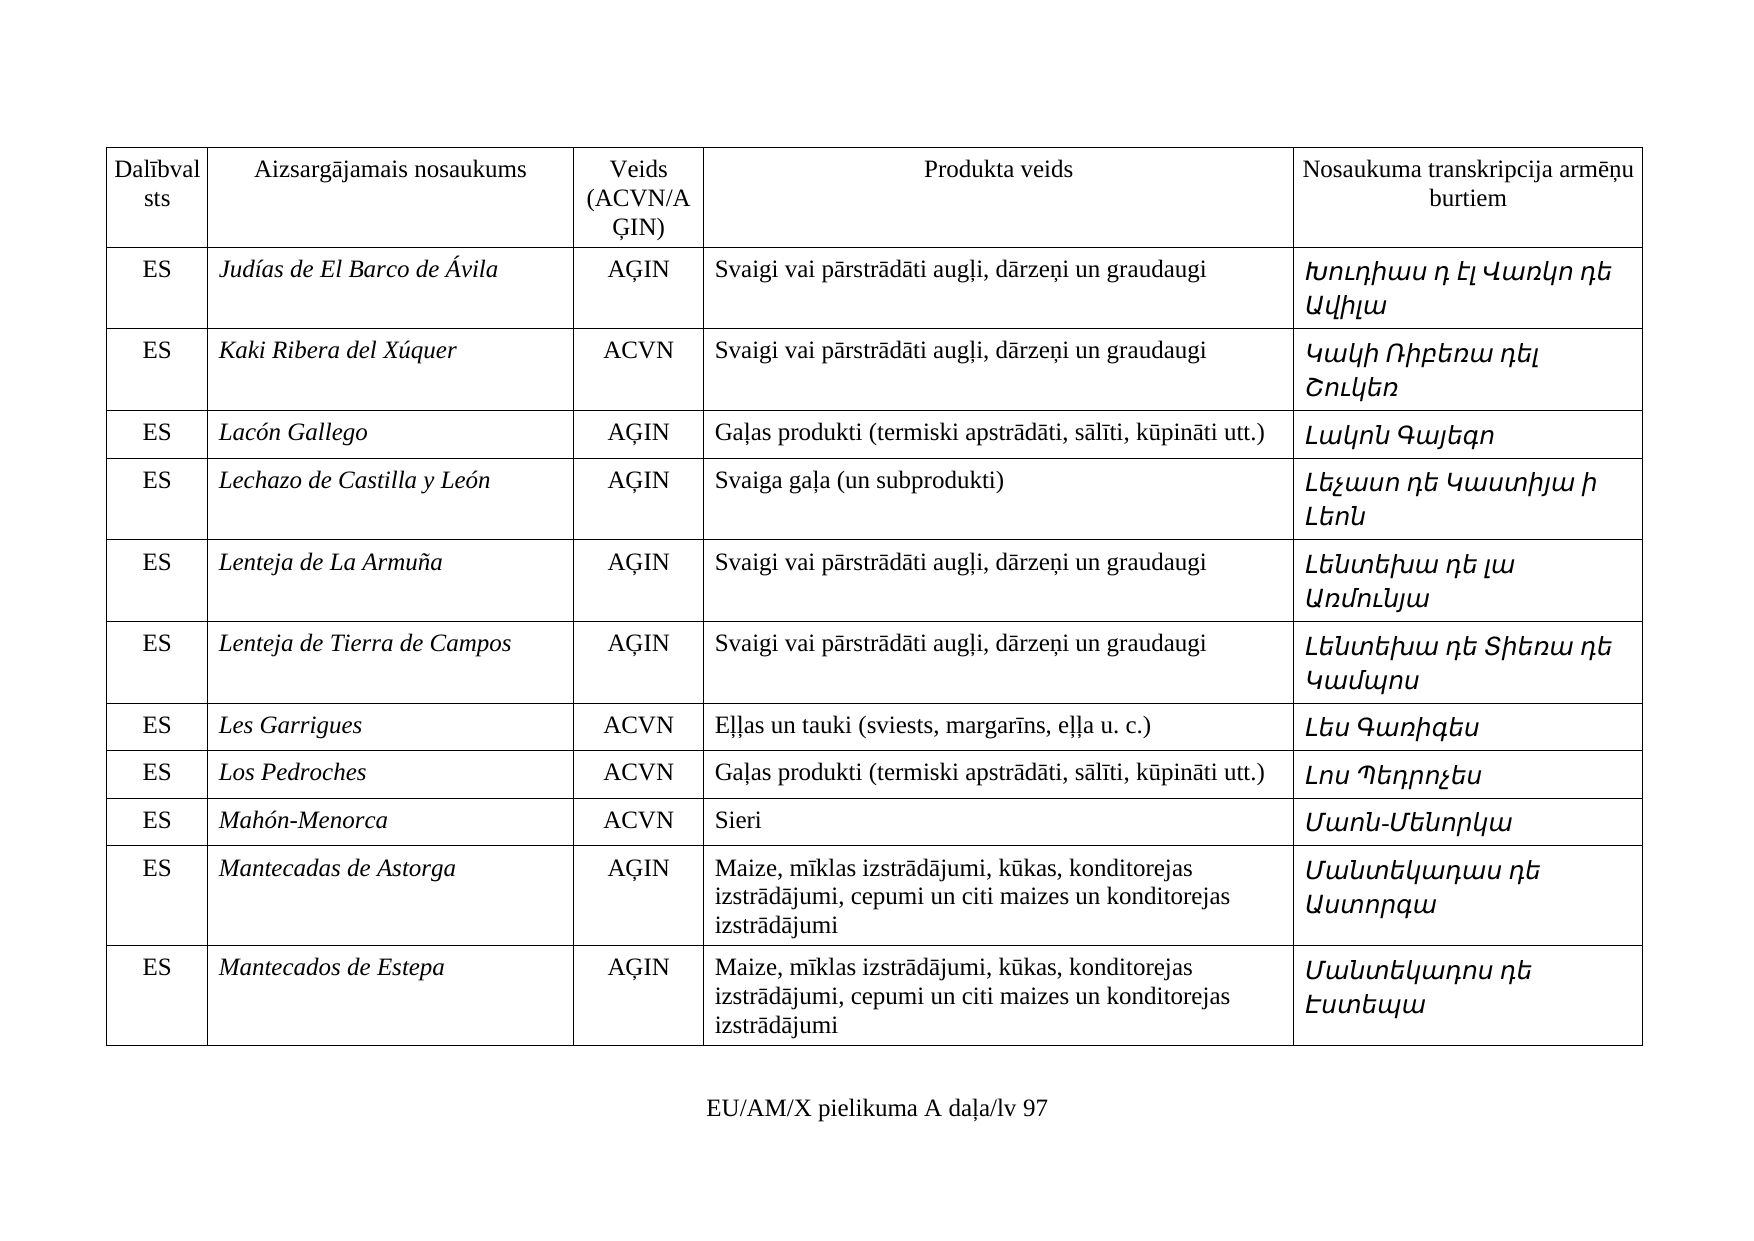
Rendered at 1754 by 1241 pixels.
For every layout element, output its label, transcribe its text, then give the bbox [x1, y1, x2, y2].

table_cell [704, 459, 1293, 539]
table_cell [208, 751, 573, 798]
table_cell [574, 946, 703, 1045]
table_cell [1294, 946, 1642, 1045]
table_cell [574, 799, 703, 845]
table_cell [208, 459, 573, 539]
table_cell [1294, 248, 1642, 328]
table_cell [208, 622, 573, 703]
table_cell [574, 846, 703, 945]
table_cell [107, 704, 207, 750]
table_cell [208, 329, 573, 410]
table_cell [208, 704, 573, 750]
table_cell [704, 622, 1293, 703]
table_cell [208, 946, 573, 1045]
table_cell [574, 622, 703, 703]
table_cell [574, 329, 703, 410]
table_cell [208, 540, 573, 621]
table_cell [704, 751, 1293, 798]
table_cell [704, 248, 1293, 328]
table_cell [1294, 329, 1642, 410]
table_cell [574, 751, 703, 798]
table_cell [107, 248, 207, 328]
table_header Produkta veids [704, 148, 1293, 247]
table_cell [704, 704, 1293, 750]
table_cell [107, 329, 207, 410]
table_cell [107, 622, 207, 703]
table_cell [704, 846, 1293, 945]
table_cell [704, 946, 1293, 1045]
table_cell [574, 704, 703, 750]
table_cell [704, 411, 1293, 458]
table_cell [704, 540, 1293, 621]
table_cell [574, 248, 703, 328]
table_header Dalībvalsts [107, 148, 207, 247]
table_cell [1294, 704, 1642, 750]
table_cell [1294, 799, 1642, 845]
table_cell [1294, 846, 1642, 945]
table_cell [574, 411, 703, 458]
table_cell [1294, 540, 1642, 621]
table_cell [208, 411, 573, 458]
table_header Veids (ACVN/AĢIN) [574, 148, 703, 247]
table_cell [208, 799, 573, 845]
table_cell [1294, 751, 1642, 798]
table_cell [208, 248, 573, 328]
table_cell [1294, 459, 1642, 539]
table_header Nosaukuma transkripcija armēņu burtiem [1294, 148, 1642, 247]
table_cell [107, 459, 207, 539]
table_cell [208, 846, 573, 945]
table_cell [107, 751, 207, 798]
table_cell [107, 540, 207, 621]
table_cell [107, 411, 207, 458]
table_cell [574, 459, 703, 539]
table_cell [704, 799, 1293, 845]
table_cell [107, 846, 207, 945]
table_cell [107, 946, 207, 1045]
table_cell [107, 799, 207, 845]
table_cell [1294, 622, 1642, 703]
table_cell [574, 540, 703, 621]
table_header Aizsargājamais nosaukums [208, 148, 573, 247]
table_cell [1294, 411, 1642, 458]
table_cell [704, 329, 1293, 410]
